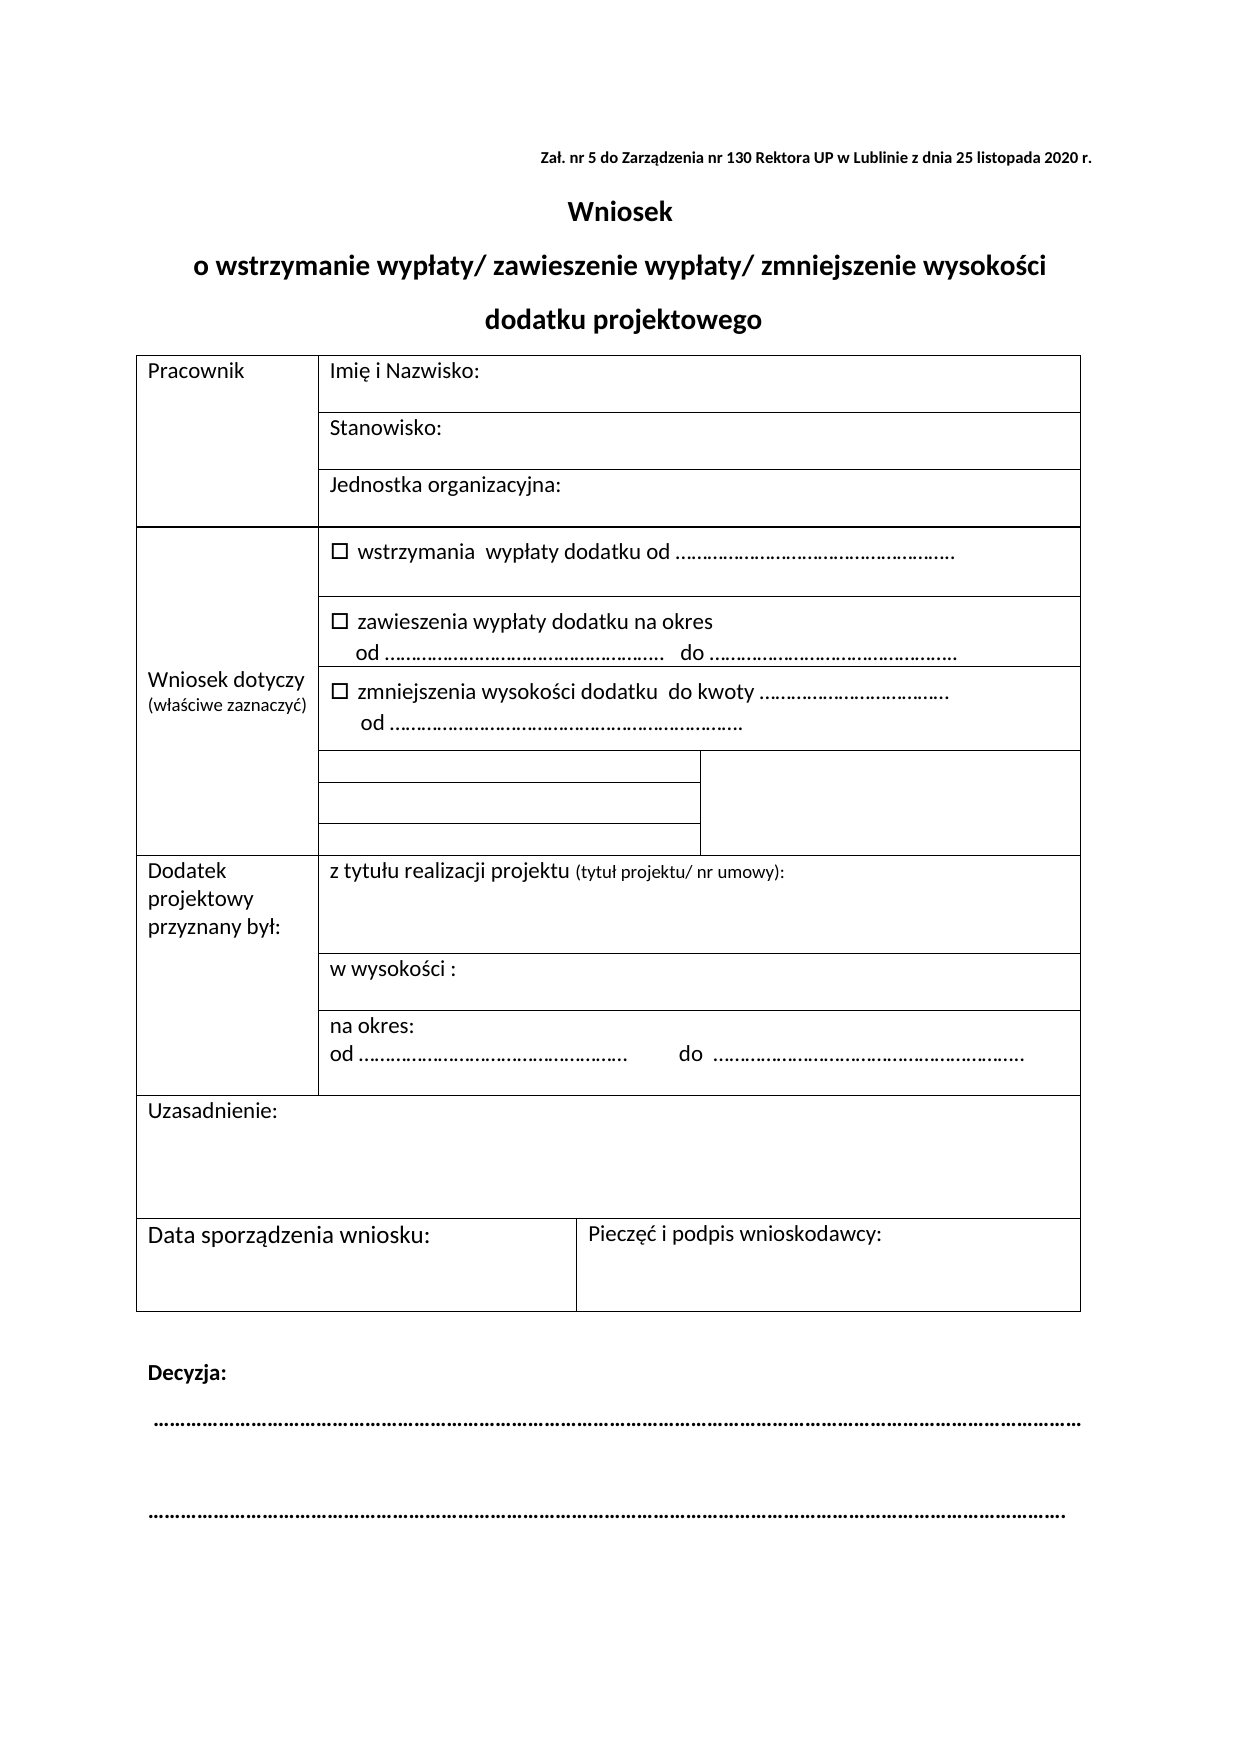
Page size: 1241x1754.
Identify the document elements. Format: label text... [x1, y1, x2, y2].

table_cell [701, 751, 1080, 855]
text ……………………………………………………………………………………………………………………………………………………. [148, 1496, 1093, 1524]
text dodatku projektowego [148, 301, 1093, 337]
table_cell Stanowisko: [319, 413, 1080, 469]
table_cell na okres: od …………………………………………… do ………………………………………………….. [319, 1011, 1080, 1095]
table_cell Data sporządzenia wniosku: [137, 1219, 576, 1311]
table_cell □ zmniejszenia wysokości dodatku do kwoty ……………………………… od …………………………………………………………. [319, 667, 1080, 750]
text ……………………………………………………………………………………………………………………………………………………… [148, 1404, 1093, 1432]
text o wstrzymanie wypłaty/ zawieszenie wypłaty/ zmniejszenie wysokości [148, 247, 1093, 283]
table_cell z tytułu realizacji projektu (tytuł projektu/ nr umowy): [319, 856, 1080, 953]
table_cell Dodatek projektowy przyznany był: [137, 856, 318, 1095]
table_cell Pieczęć i podpis wnioskodawcy: [577, 1219, 1080, 1311]
text Wniosek [148, 193, 1093, 228]
table_cell [319, 751, 700, 782]
table_cell □ zawieszenia wypłaty dodatku na okres od …………………………………………….. do ……………………………………….. [319, 597, 1080, 666]
table_cell w wysokości : [319, 954, 1080, 1010]
table_cell □ wstrzymania wypłaty dodatku od …………………………………………….. [319, 528, 1080, 596]
text Decyzja: [148, 1358, 1093, 1386]
text Zał. nr 5 do Zarządzenia nr 130 Rektora UP w Lublinie z dnia 25 listopada 2020 r. [148, 148, 1093, 168]
table_cell Wniosek dotyczy (właściwe zaznaczyć) [137, 528, 318, 855]
table_header Imię i Nazwisko: [319, 356, 1080, 412]
table_cell Uzasadnienie: [137, 1096, 1080, 1218]
table_cell [319, 783, 700, 823]
table_cell Jednostka organizacyjna: [319, 470, 1080, 526]
table_header Pracownik [137, 356, 318, 526]
table_cell [319, 824, 700, 855]
